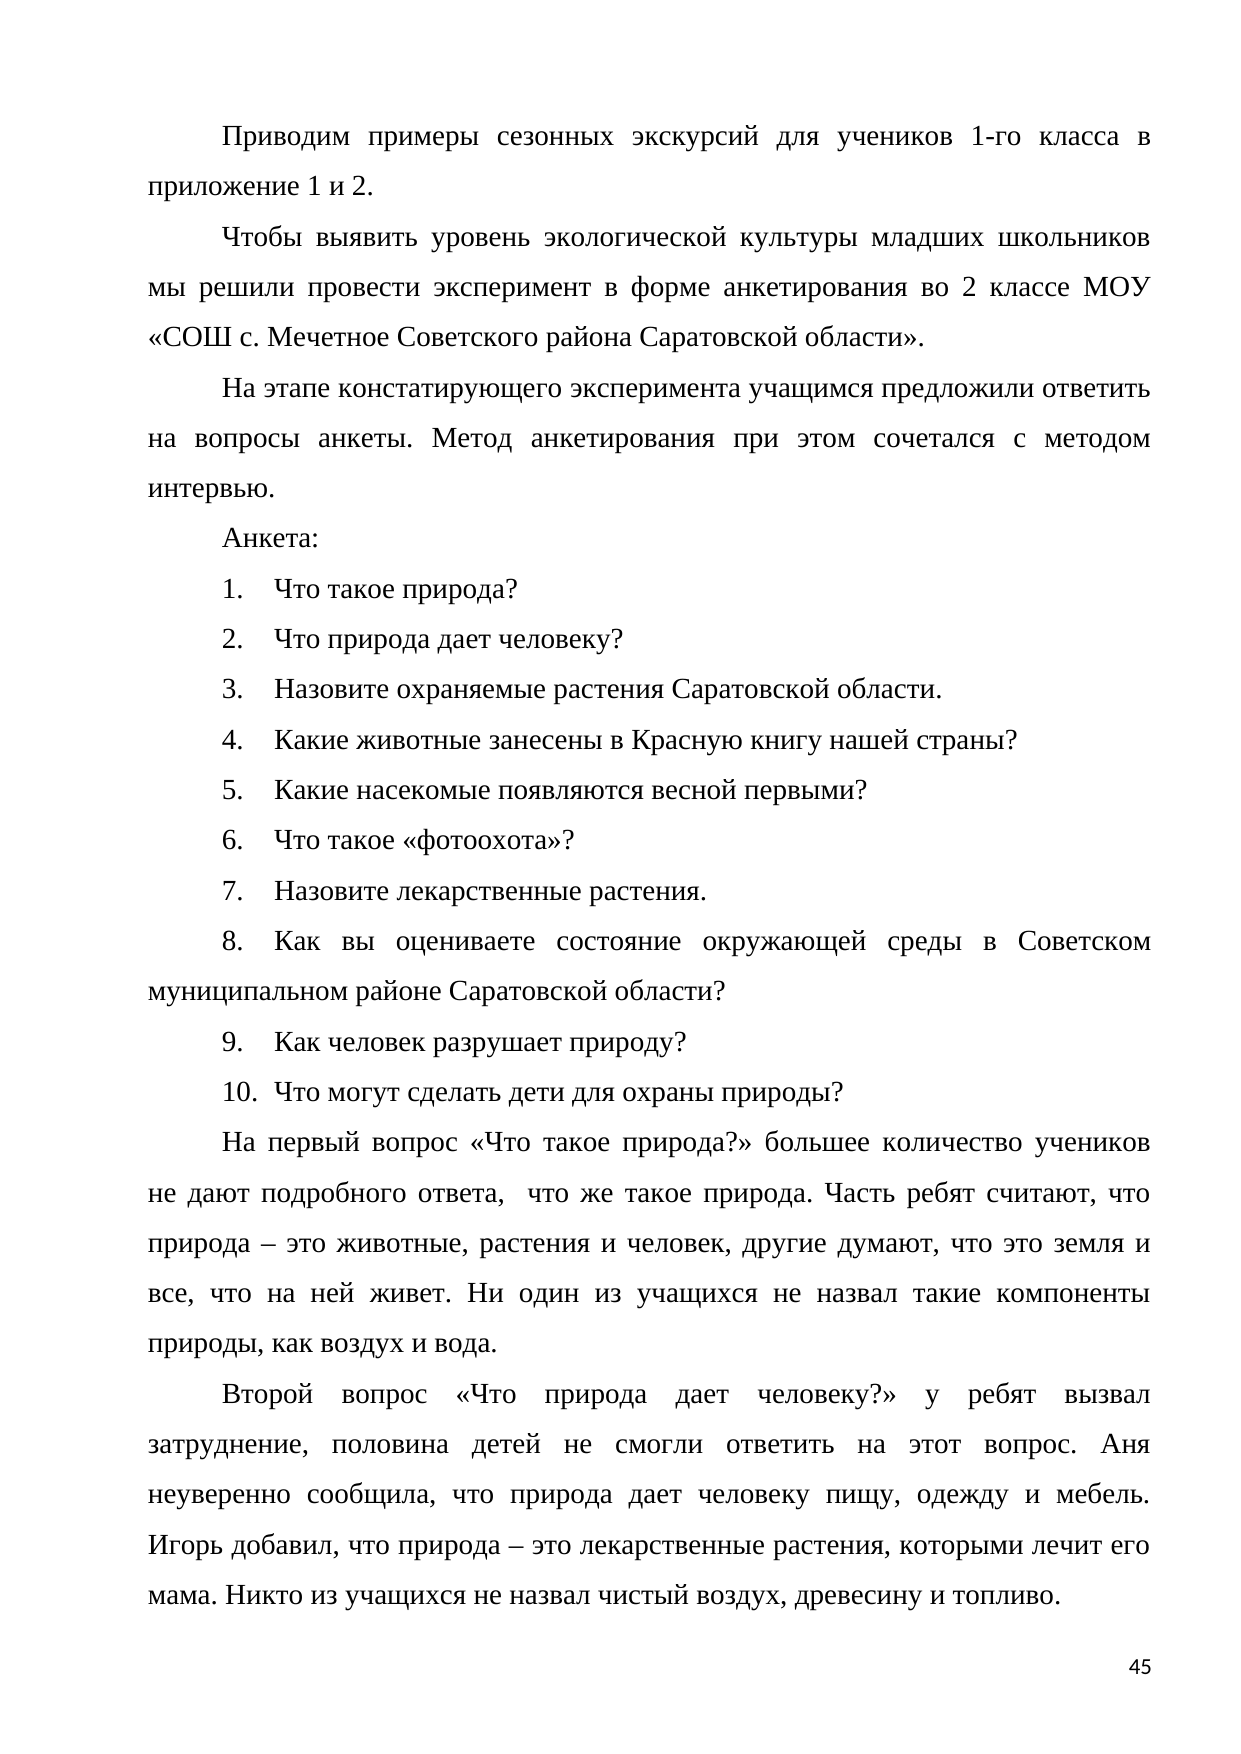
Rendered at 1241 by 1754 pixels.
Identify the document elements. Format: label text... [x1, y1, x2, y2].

list Как человек разрушает природу? [148, 1024, 1152, 1057]
text Второй вопрос «Что природа дает человеку?» у ребят вызвал затруднение, половина детей не смогли ответить на этот вопрос. Аня неуверенно сообщила, что природа дает человеку пищу, одежду и мебель. Игорь добавил, что природа – это лекарственные растения, которыми лечит его мама. Никто из учащихся не назвал чистый воздух, древесину и топливо. [148, 1376, 1152, 1611]
list Что могут сделать дети для охраны природы? [148, 1074, 1152, 1108]
text Анкета: [148, 521, 1152, 554]
list Какие животные занесены в Красную книгу нашей страны? [148, 722, 1152, 755]
text Чтобы выявить уровень экологической культуры младших школьников мы решили провести эксперимент в форме анкетирования во 2 классе МОУ «СОШ с. Мечетное Советского района Саратовской области». [148, 219, 1152, 353]
list Что такое природа? [148, 571, 1152, 604]
text На этапе констатирующего эксперимента учащимся предложили ответить на вопросы анкеты. Метод анкетирования при этом сочетался с методом интервью. [148, 370, 1152, 504]
text Приводим примеры сезонных экскурсий для учеников 1-го класса в приложение 1 и 2. [148, 118, 1152, 202]
list Что такое «фотоохота»? [148, 822, 1152, 856]
list Назовите лекарственные растения. [148, 873, 1152, 906]
list Как вы оцениваете состояние окружающей среды в Советском муниципальном районе Саратовской области? [148, 923, 1152, 1007]
list Какие насекомые появляются весной первыми? [148, 772, 1152, 806]
text На первый вопрос «Что такое природа?» большее количество учеников не дают подробного ответа, что же такое природа. Часть ребят считают, что природа – это животные, растения и человек, другие думают, что это земля и все, что на ней живет. Ни один из учащихся не назвал такие компоненты природы, как воздух и вода. [148, 1124, 1152, 1359]
list Что природа дает человеку? [148, 621, 1152, 655]
list Назовите охраняемые растения Саратовской области. [148, 672, 1152, 705]
